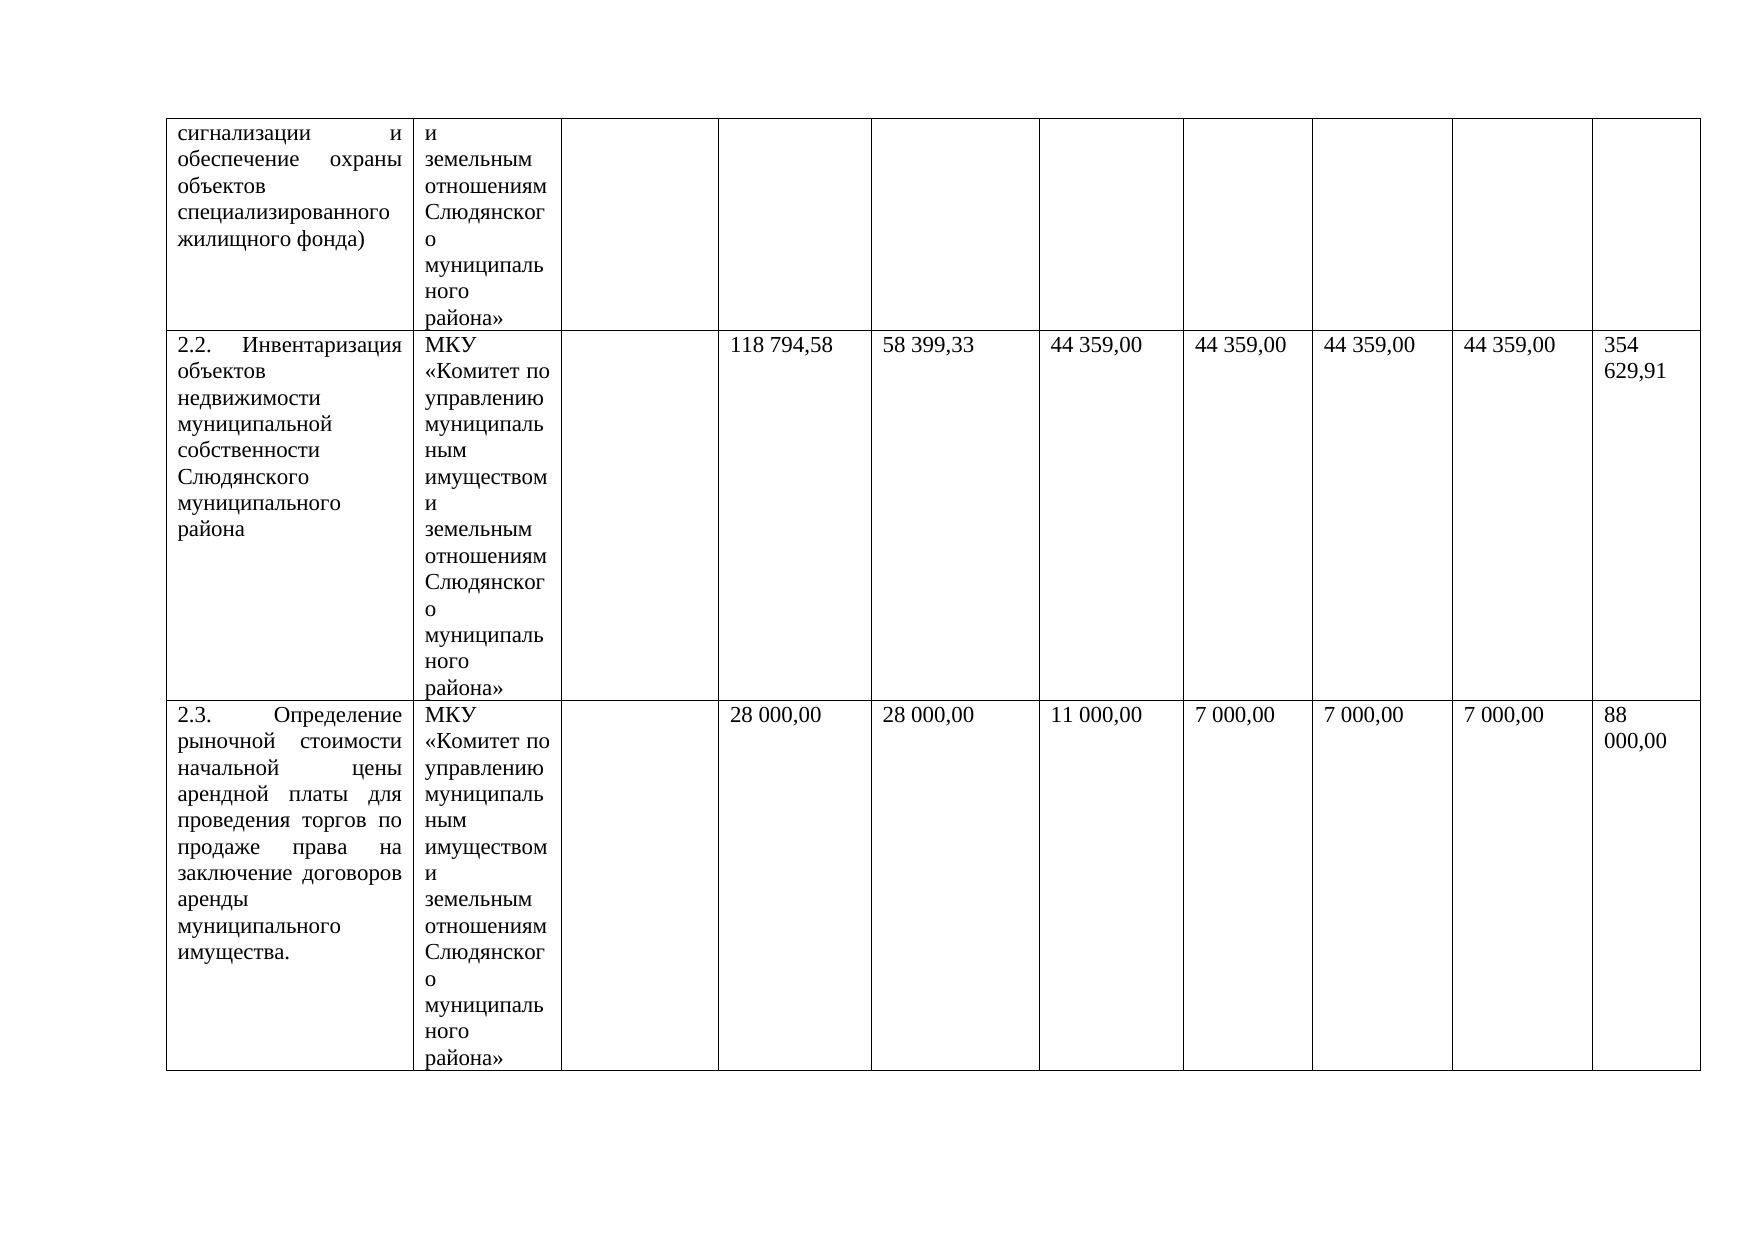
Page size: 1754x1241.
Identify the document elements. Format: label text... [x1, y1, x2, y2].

table_cell 7 000,00 [1453, 701, 1592, 1070]
table_cell [562, 701, 718, 1070]
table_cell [414, 701, 561, 1070]
table_cell 11 000,00 [1040, 701, 1183, 1070]
table_cell 44 359,00 [1184, 331, 1312, 700]
table_cell 28 000,00 [872, 701, 1039, 1070]
table_cell 44 359,00 [1313, 331, 1452, 700]
table_cell 7 000,00 [1184, 701, 1312, 1070]
table_cell 2.2. Инвентаризация объектов недвижимости муниципальной собственности Слюдянского муниципального района [167, 331, 413, 700]
table_cell [562, 119, 718, 330]
table_cell 28 000,00 [719, 701, 871, 1070]
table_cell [414, 331, 561, 700]
table_cell 44 359,00 [1040, 331, 1183, 700]
table_cell 354 629,91 [1593, 331, 1700, 700]
table_cell 44 359,00 [1453, 331, 1592, 700]
table_cell [562, 331, 718, 700]
table_cell 118 794,58 [719, 331, 871, 700]
table_cell 58 399,33 [872, 331, 1039, 700]
table_cell 2.3. Определение рыночной стоимости начальной цены арендной платы для проведения торгов по продаже права на заключение договоров аренды муниципального имущества. [167, 701, 413, 1070]
table_cell 7 000,00 [1313, 701, 1452, 1070]
table_cell 88 000,00 [1593, 701, 1700, 1070]
